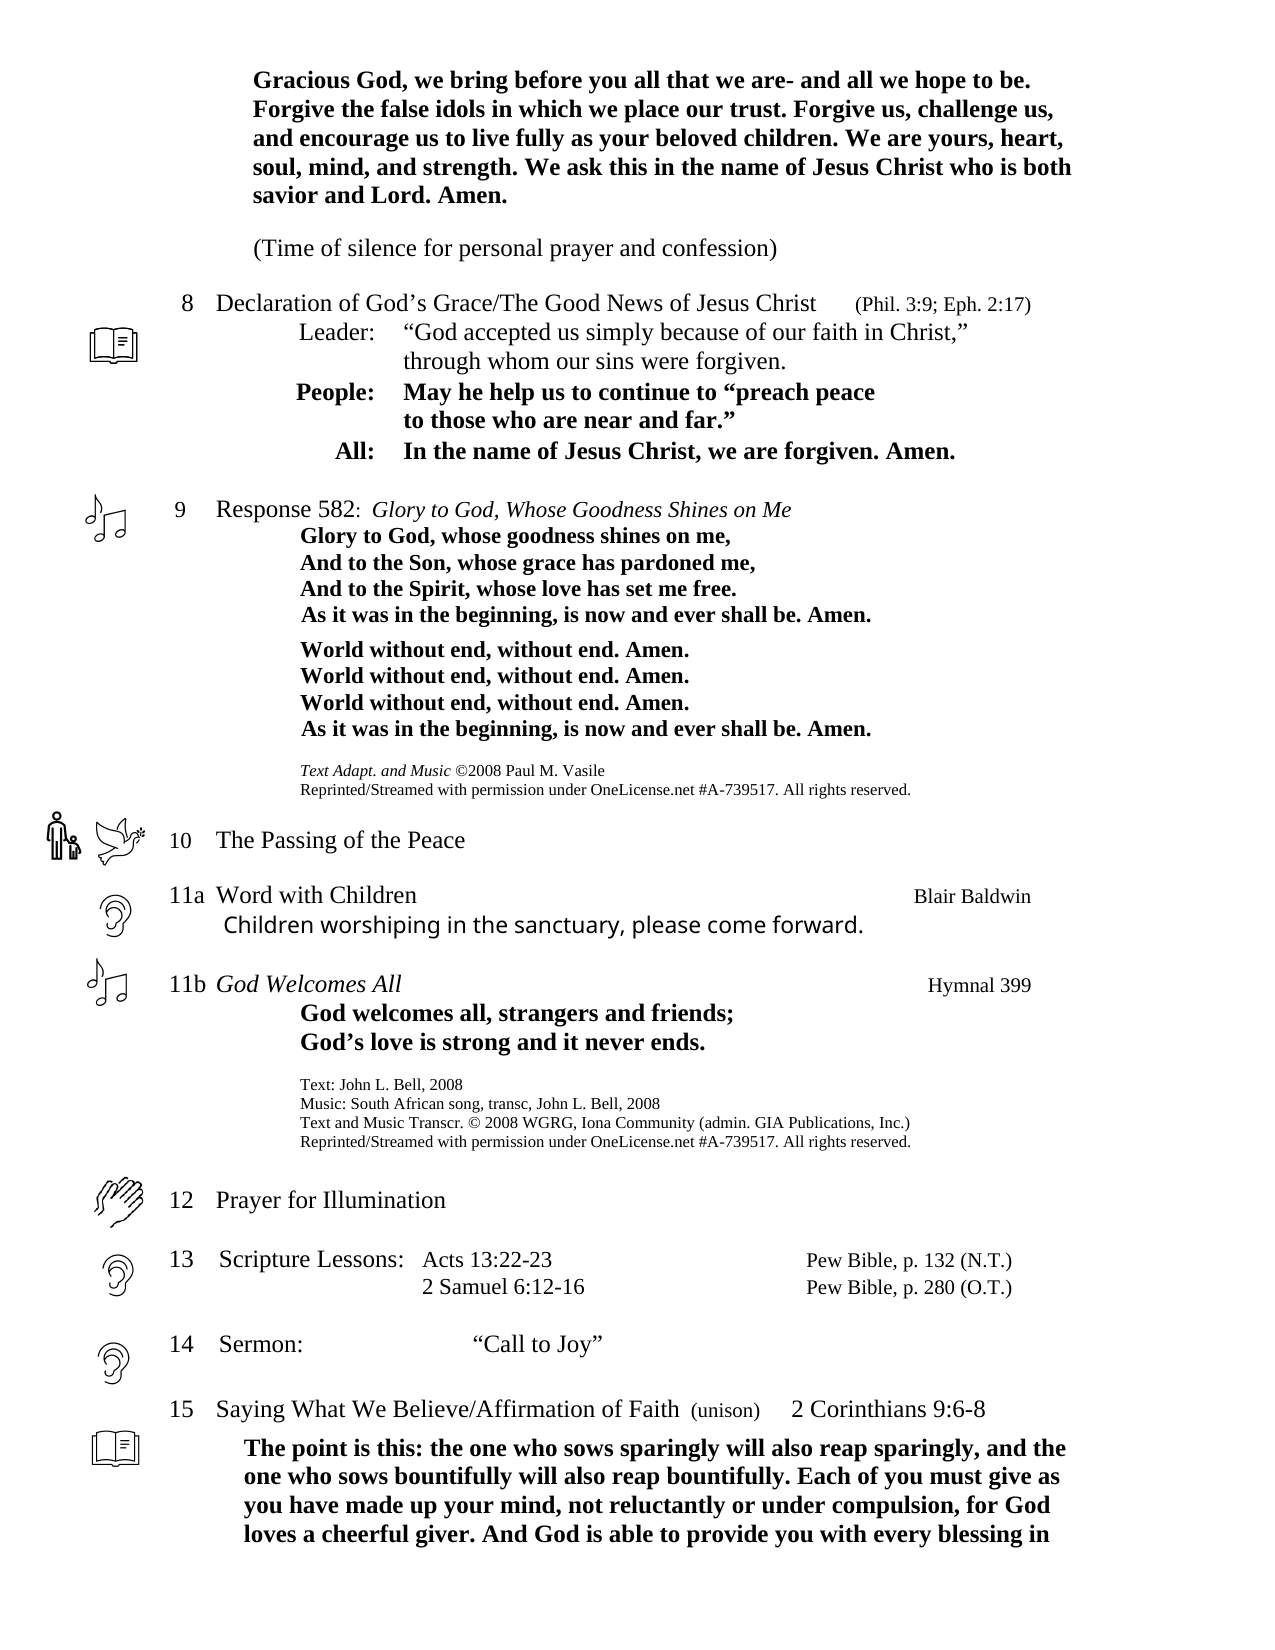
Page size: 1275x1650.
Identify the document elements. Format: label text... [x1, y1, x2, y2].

text And to the Spirit, whose love has set me free. [300, 575, 1125, 601]
text Text: John L. Bell, 2008 [300, 1074, 1125, 1094]
picture [88, 1245, 148, 1305]
text All: In the name of Jesus Christ, we are forgiven. Amen. [335, 436, 1125, 465]
text 10 The Passing of the Peace [169, 825, 1125, 854]
text World without end, without end. Amen. [300, 662, 1125, 689]
text Text Adapt. and Music ©2008 Paul M. Vasile Reprinted/Streamed with permission under OneLicense.net #A-739517. All rights reserved. [300, 761, 1125, 799]
text 11a Word with Children Blair Baldwin [169, 880, 1125, 909]
text Music: South African song, transc, John L. Bell, 2008 [300, 1094, 1125, 1113]
text As it was in the beginning, is now and ever shall be. Amen. [301, 715, 1125, 742]
text 9 Response 582: Glory to God, Whose Goodness Shines on Me [169, 494, 1125, 522]
text 8 Declaration of God’s Grace/The Good News of Jesus Christ (Phil. 3:9; Eph. 2:17) [169, 288, 1125, 317]
picture [85, 886, 145, 946]
text Leader: “God accepted us simply because of our faith in Christ,” through whom our sins were forgiven. [786, 317, 1125, 375]
text God’s love is strong and it never ends. [300, 1027, 1125, 1055]
text God welcomes all, strangers and friends; [300, 998, 1125, 1027]
text 14 Sermon: “Call to Joy” [169, 1329, 1125, 1358]
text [244, 1433, 1069, 1548]
text Text and Music Transcr. © 2008 WGRG, Iona Community (admin. GIA Publications, Inc.) [300, 1113, 1125, 1132]
text And to the Son, whose grace has pardoned me, [300, 549, 1125, 575]
text 15 Saying What We Believe/Affirmation of Faith (unison) 2 Corinthians 9:6-8 [169, 1394, 1125, 1423]
picture [83, 1333, 143, 1393]
text World without end, without end. Amen. [300, 689, 1125, 715]
text Gracious God, we bring before you all that we are- and all we hope to be. Forgive the false idols in which we place our trust. Forgive us, challenge us, and encourage us to live fully as your beloved children. We are yours, heart, soul, mind, and strength. We ask this in the name of Jesus Christ who is both savior and Lord. Amen. [253, 66, 1125, 209]
text Glory to God, whose goodness shines on me, [300, 522, 1125, 549]
text Children worshiping in the sanctuary, please come forward. [169, 909, 1125, 940]
text (Time of silence for personal prayer and confession) [206, 233, 1125, 262]
text 12 Prayer for Illumination [169, 1185, 1125, 1213]
picture [87, 1421, 141, 1472]
text 2 Samuel 6:12-16 Pew Bible, p. 280 (O.T.) [169, 1273, 1125, 1299]
text People: May he help us to continue to “preach peace to those who are near and far.” [736, 377, 1125, 434]
text As it was in the beginning, is now and ever shall be. Amen. [301, 601, 1125, 628]
text World without end, without end. Amen. [300, 636, 1125, 662]
picture [77, 952, 137, 1013]
text 13 Scripture Lessons: Acts 13:22-23 Pew Bible, p. 132 (N.T.) [169, 1244, 1125, 1273]
picture [85, 318, 139, 369]
picture [75, 487, 136, 549]
text 11b God Welcomes All Hymnal 399 [169, 969, 1125, 998]
picture [88, 1170, 145, 1234]
text Reprinted/Streamed with permission under OneLicense.net #A-739517. All rights reserved. [300, 1132, 1125, 1151]
picture [36, 807, 150, 871]
